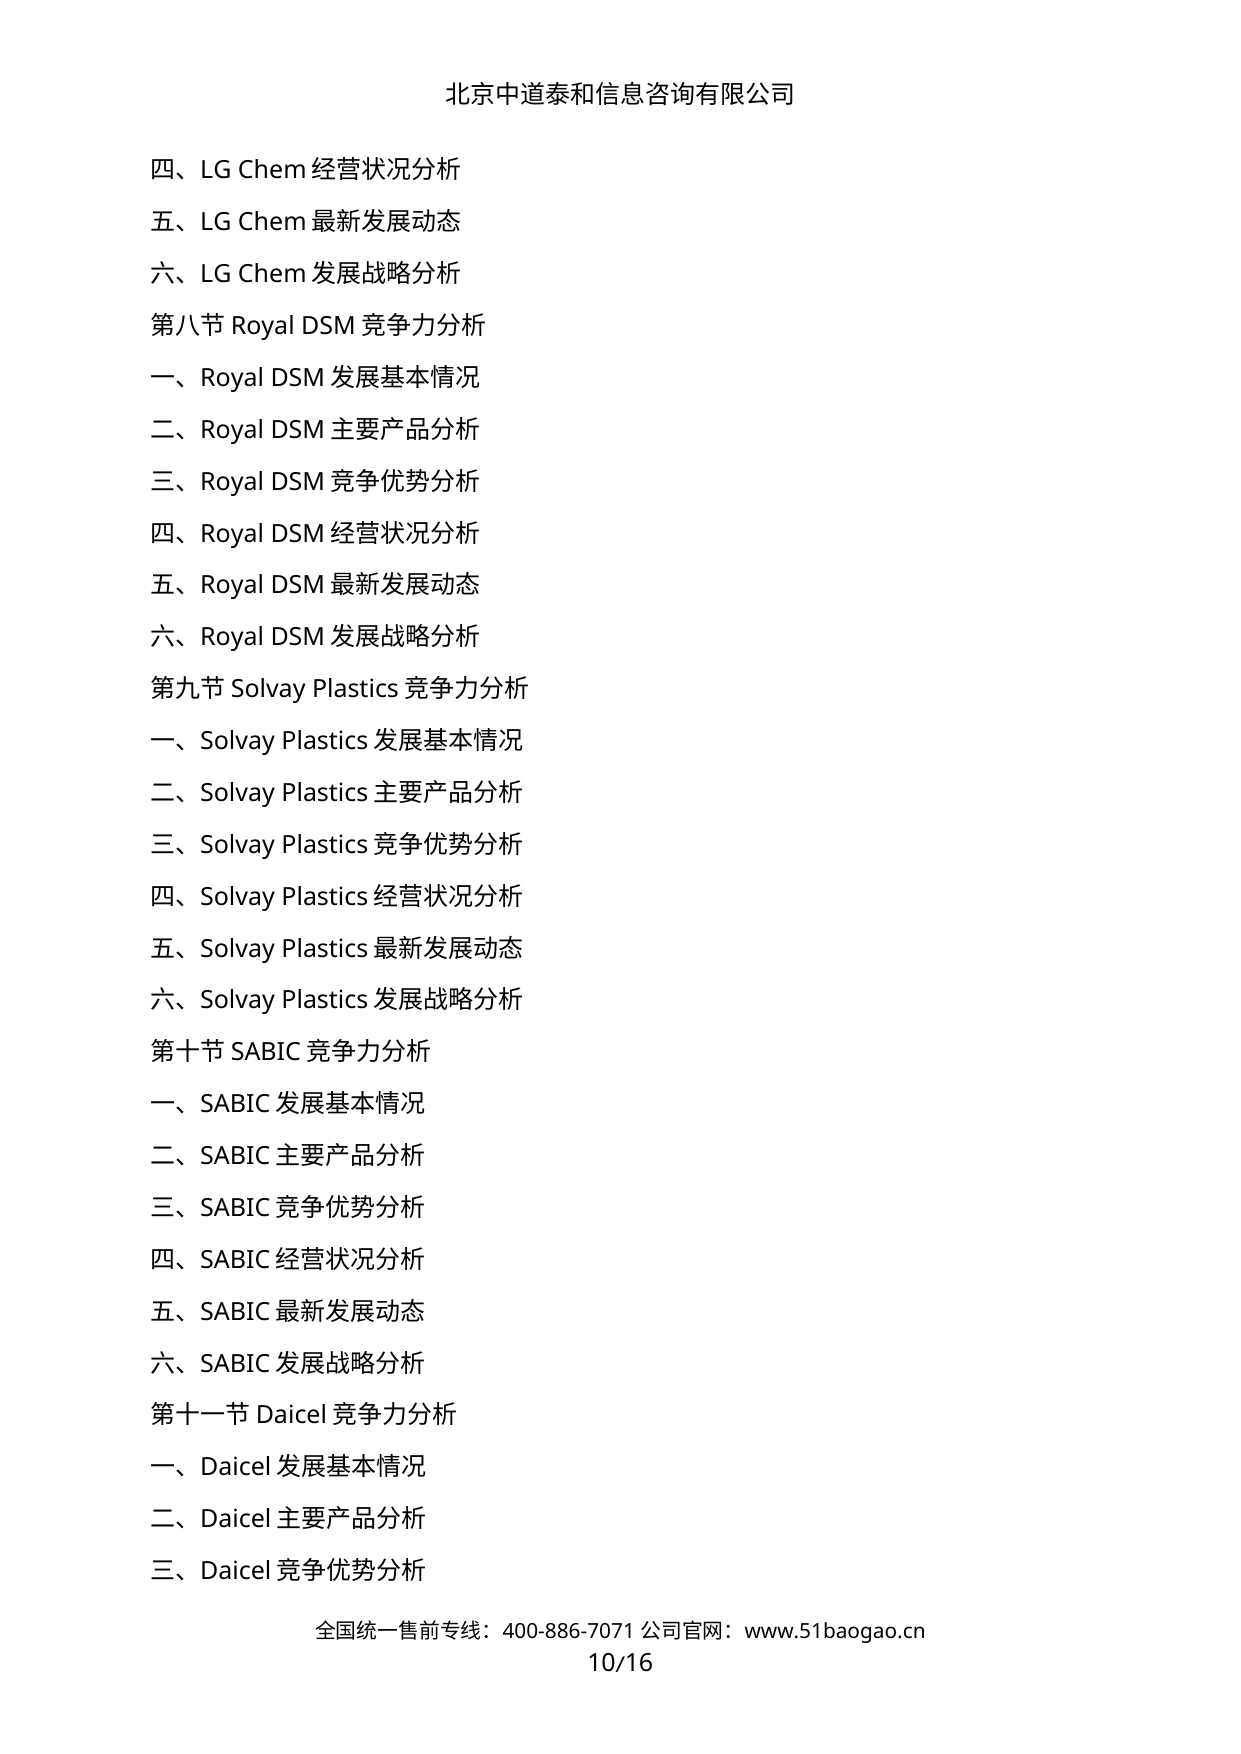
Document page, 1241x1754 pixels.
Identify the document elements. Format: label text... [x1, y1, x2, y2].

text 五、Solvay Plastics最新发展动态 [150, 928, 1090, 964]
text 四、Royal DSM经营状况分析 [150, 513, 1090, 549]
text 第十节 SABIC竞争力分析 [150, 1032, 1090, 1068]
text 三、Solvay Plastics竞争优势分析 [150, 824, 1090, 861]
text 五、SABIC最新发展动态 [150, 1291, 1090, 1327]
text 一、Solvay Plastics发展基本情况 [150, 721, 1090, 757]
text 六、SABIC发展战略分析 [150, 1343, 1090, 1379]
text 第九节 Solvay Plastics竞争力分析 [150, 669, 1090, 705]
text 第八节 Royal DSM竞争力分析 [150, 306, 1090, 342]
text 三、Royal DSM竞争优势分析 [150, 461, 1090, 497]
text 四、LG Chem经营状况分析 [150, 150, 1090, 186]
text 第十一节 Daicel竞争力分析 [150, 1395, 1090, 1431]
text 五、Royal DSM最新发展动态 [150, 565, 1090, 601]
text 一、SABIC发展基本情况 [150, 1084, 1090, 1120]
text 二、SABIC主要产品分析 [150, 1136, 1090, 1172]
text 六、Royal DSM发展战略分析 [150, 617, 1090, 653]
text 三、Daicel竞争优势分析 [150, 1551, 1090, 1587]
text 二、Solvay Plastics主要产品分析 [150, 772, 1090, 809]
text 四、Solvay Plastics经营状况分析 [150, 876, 1090, 912]
text 六、Solvay Plastics发展战略分析 [150, 980, 1090, 1016]
text 二、Daicel主要产品分析 [150, 1499, 1090, 1535]
text 三、SABIC竞争优势分析 [150, 1187, 1090, 1224]
text 一、Daicel发展基本情况 [150, 1447, 1090, 1483]
text 五、LG Chem最新发展动态 [150, 202, 1090, 238]
text 二、Royal DSM主要产品分析 [150, 409, 1090, 446]
text 六、LG Chem发展战略分析 [150, 254, 1090, 290]
text 一、Royal DSM发展基本情况 [150, 357, 1090, 394]
text 四、SABIC经营状况分析 [150, 1239, 1090, 1276]
